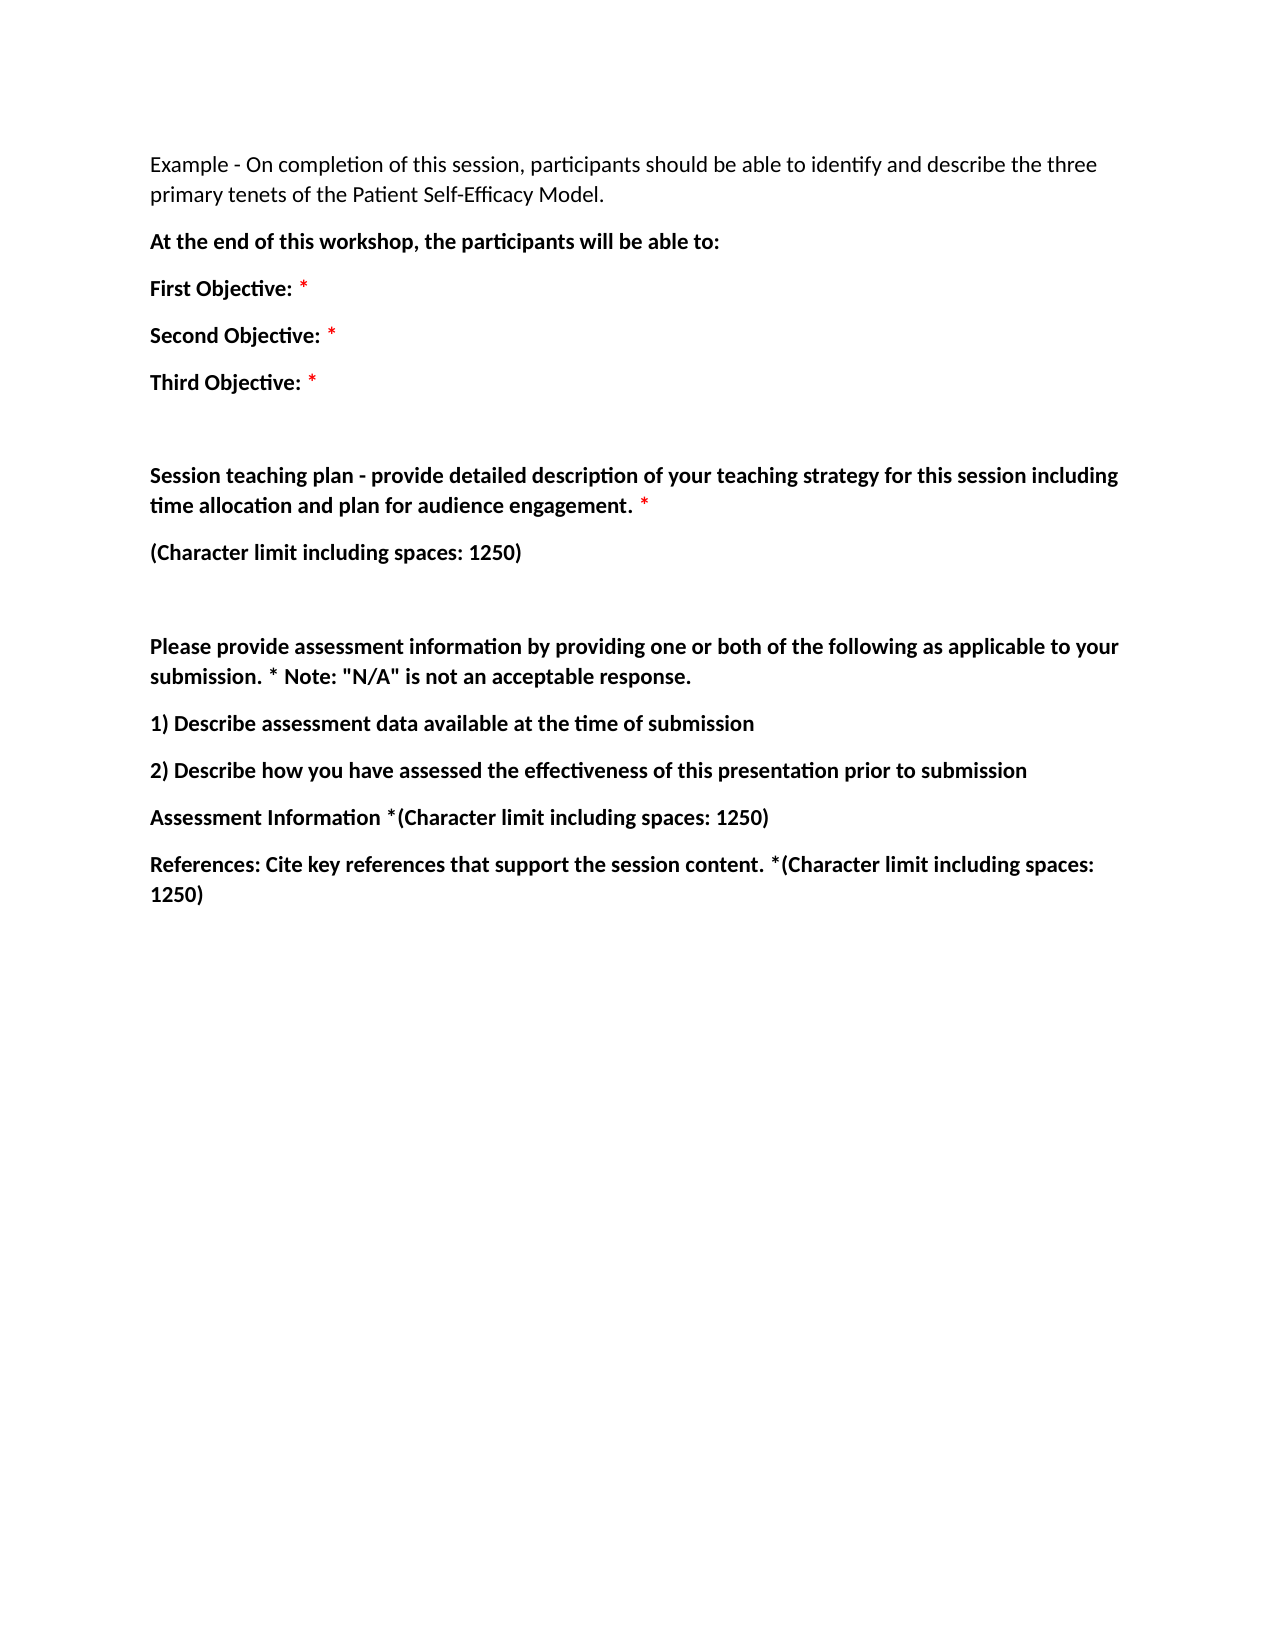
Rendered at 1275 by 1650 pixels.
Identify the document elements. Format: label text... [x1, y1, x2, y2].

text Assessment Information *(Character limit including spaces: 1250) [150, 803, 1125, 831]
text Example - On completion of this session, participants should be able to identify and describe the three primary tenets of the Patient Self-Efficacy Model. [150, 150, 1125, 208]
text Third Objective: * [150, 368, 1125, 396]
text Second Objective: * [150, 321, 1125, 349]
text (Character limit including spaces: 1250) [150, 538, 1125, 567]
text At the end of this workshop, the participants will be able to: [150, 227, 1125, 255]
text References: Cite key references that support the session content. *(Character limit including spaces: 1250) [150, 850, 1125, 908]
text 1) Describe assessment data available at the time of submission [150, 709, 1125, 737]
text First Objective: * [150, 274, 1125, 302]
text Please provide assessment information by providing one or both of the following as applicable to your submission. * Note: "N/A" is not an acceptable response. [150, 632, 1125, 691]
text Session teaching plan - provide detailed description of your teaching strategy for this session including time allocation and plan for audience engagement. * [150, 461, 1125, 520]
text 2) Describe how you have assessed the effectiveness of this presentation prior to submission [150, 756, 1125, 784]
